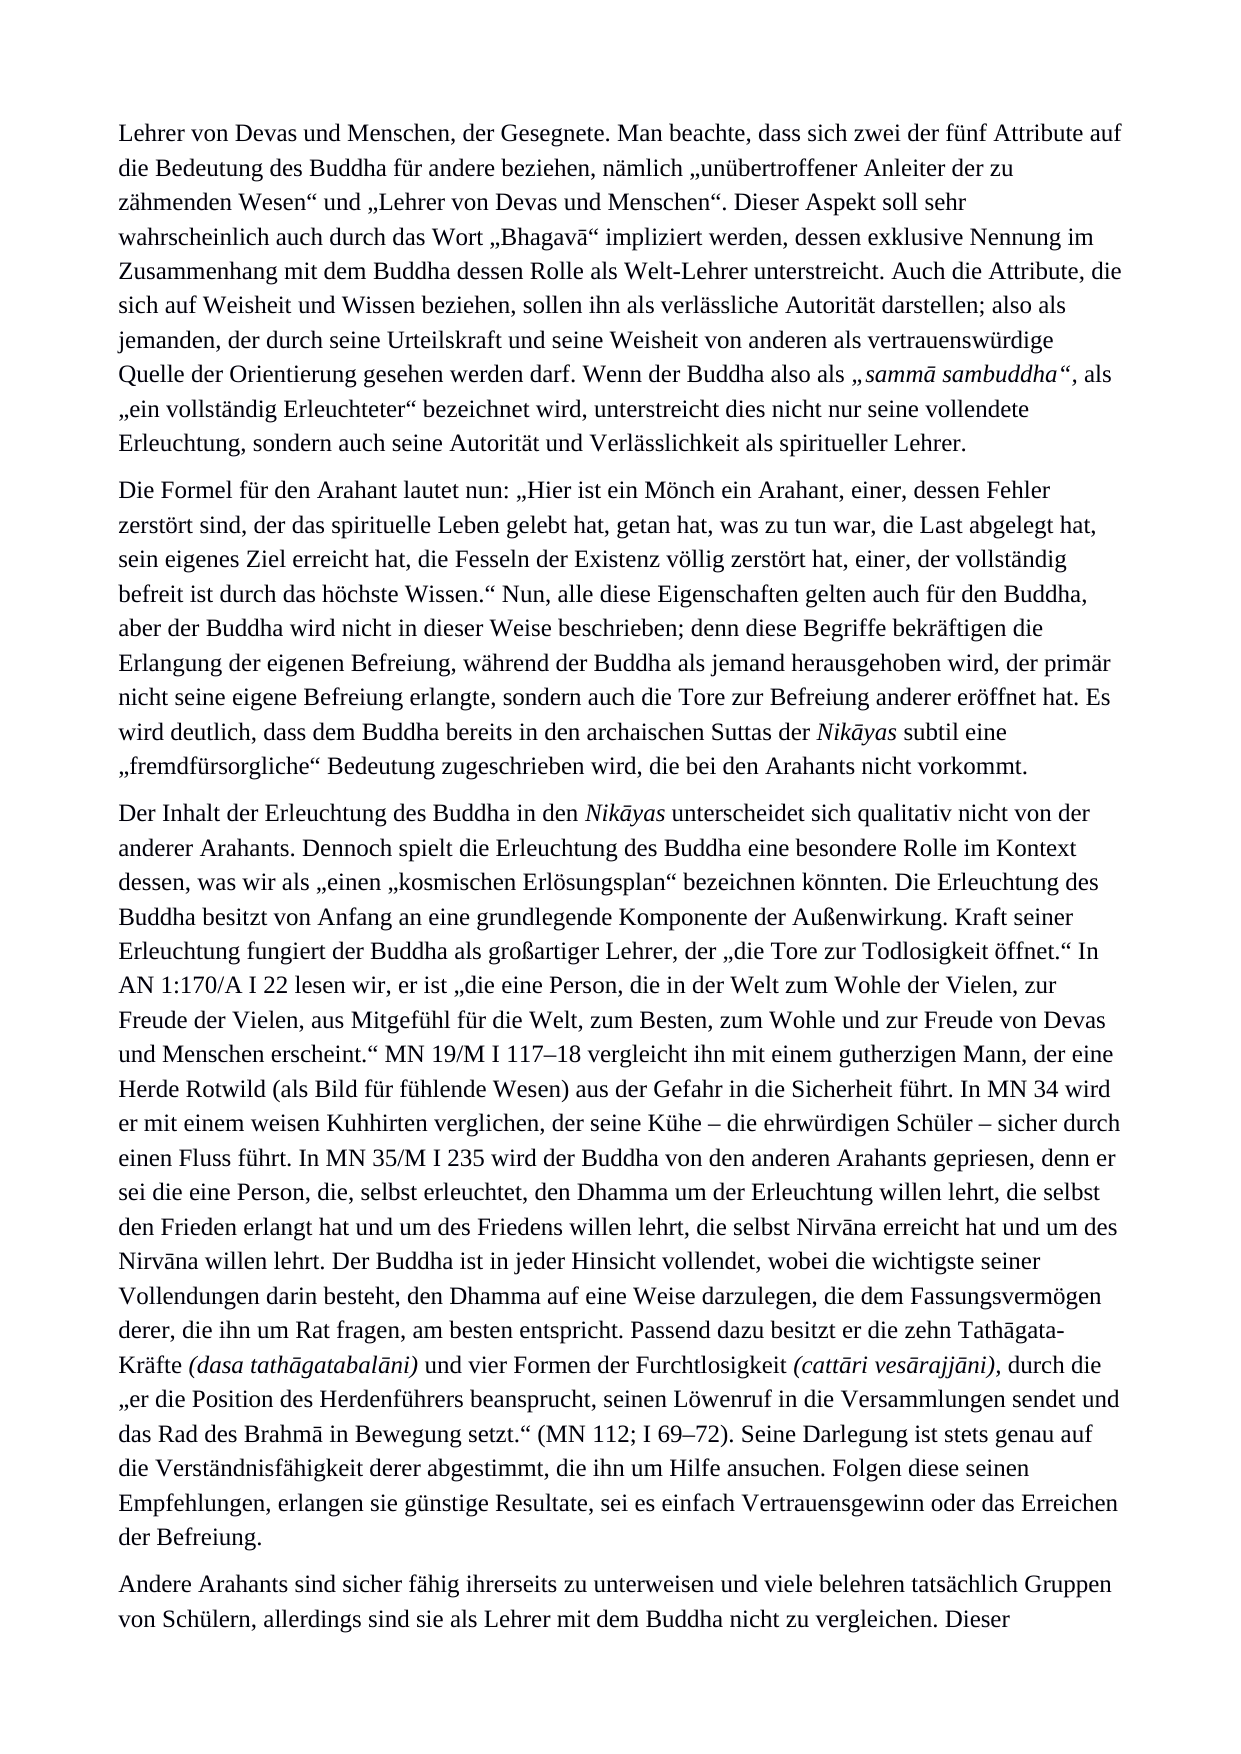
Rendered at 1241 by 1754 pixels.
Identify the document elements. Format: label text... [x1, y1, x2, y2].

text Der Inhalt der Erleuchtung des Buddha in den Nikāyas unterscheidet sich qualitativ nicht von der anderer Arahants. Dennoch spielt die Erleuchtung des Buddha eine besondere Rolle im Kontext dessen, was wir als „einen „kosmischen Erlösungsplan“ bezeichnen könnten. Die Erleuchtung des Buddha besitzt von Anfang an eine grundlegende Komponente der Außenwirkung. Kraft seiner Erleuchtung fungiert der Buddha als großartiger Lehrer, der „die Tore zur Todlosigkeit öffnet.“ In AN 1:170/A I 22 lesen wir, er ist „die eine Person, die in der Welt zum Wohle der Vielen, zur Freude der Vielen, aus Mitgefühl für die Welt, zum Besten, zum Wohle und zur Freude von Devas und Menschen erscheint.“ MN 19/M I 117–18 vergleicht ihn mit einem gutherzigen Mann, der eine Herde Rotwild (als Bild für fühlende Wesen) aus der Gefahr in die Sicherheit führt. In MN 34 wird er mit einem weisen Kuhhirten verglichen, der seine Kühe – die ehrwürdigen Schüler – sicher durch einen Fluss führt. In MN 35/M I 235 wird der Buddha von den anderen Arahants gepriesen, denn er sei die eine Person, die, selbst erleuchtet, den Dhamma um der Erleuchtung willen lehrt, die selbst den Frieden erlangt hat und um des Friedens willen lehrt, die selbst Nirvāna erreicht hat und um des Nirvāna willen lehrt. Der Buddha ist in jeder Hinsicht vollendet, wobei die wichtigste seiner Vollendungen darin besteht, den Dhamma auf eine Weise darzulegen, die dem Fassungsvermögen derer, die ihn um Rat fragen, am besten entspricht. Passend dazu besitzt er die zehn Tathāgata-Kräfte (dasa tathāgatabalāni) und vier Formen der Furchtlosigkeit (cattāri vesārajjāni), durch die „er die Position des Herdenführers beansprucht, seinen Löwenruf in die Versammlungen sendet und das Rad des Brahmā in Bewegung setzt.“ (MN 112; I 69–72). Seine Darlegung ist stets genau auf die Verständnisfähigkeit derer abgestimmt, die ihn um Hilfe ansuchen. Folgen diese seinen Empfehlungen, erlangen sie günstige Resultate, sei es einfach Vertrauensgewinn oder das Erreichen der Befreiung. [118, 798, 1122, 1551]
text Die Formel für den Arahant lautet nun: „Hier ist ein Mönch ein Arahant, einer, dessen Fehler zerstört sind, der das spirituelle Leben gelebt hat, getan hat, was zu tun war, die Last abgelegt hat, sein eigenes Ziel erreicht hat, die Fesseln der Existenz völlig zerstört hat, einer, der vollständig befreit ist durch das höchste Wissen.“ Nun, alle diese Eigenschaften gelten auch für den Buddha, aber der Buddha wird nicht in dieser Weise beschrieben; denn diese Begriffe bekräftigen die Erlangung der eigenen Befreiung, während der Buddha als jemand herausgehoben wird, der primär nicht seine eigene Befreiung erlangte, sondern auch die Tore zur Befreiung anderer eröffnet hat. Es wird deutlich, dass dem Buddha bereits in den archaischen Suttas der Nikāyas subtil eine „fremdfürsorgliche“ Bedeutung zugeschrieben wird, die bei den Arahants nicht vorkommt. [118, 475, 1122, 780]
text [118, 118, 1122, 457]
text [118, 1569, 1122, 1632]
